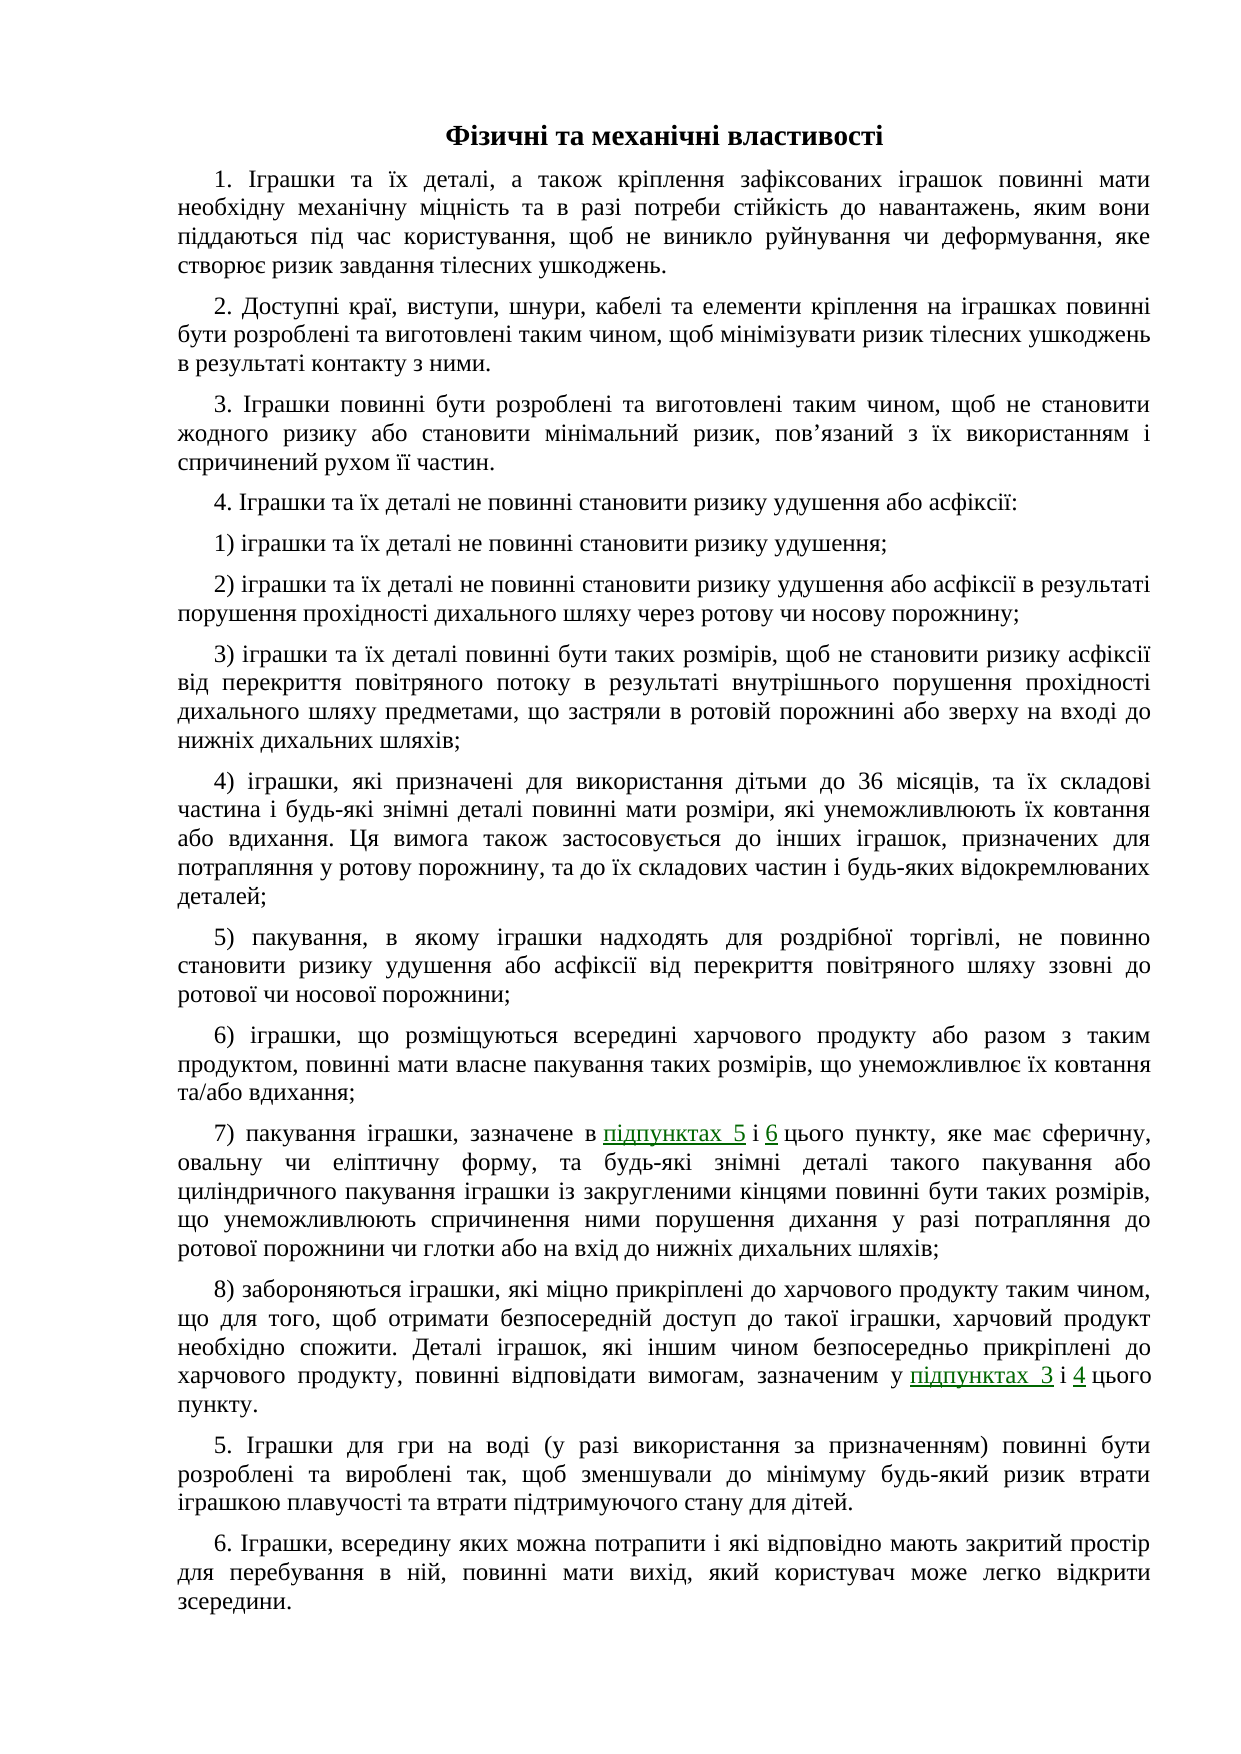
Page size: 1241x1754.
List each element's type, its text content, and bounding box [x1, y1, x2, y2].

text 6) іграшки, що розміщуються всередині харчового продукту або разом з таким продуктом, повинні мати власне пакування таких розмірів, що унеможливлює їх ковтання та/або вдихання; [177, 1020, 1152, 1106]
text 1) іграшки та їх деталі не повинні становити ризику удушення; [177, 528, 1152, 557]
text 3. Іграшки повинні бути розроблені та виготовлені таким чином, щоб не становити жодного ризику або становити мінімальний ризик, пов’язаний з їх використанням і спричинений рухом її частин. [177, 389, 1152, 475]
text 3) іграшки та їх деталі повинні бути таких розмірів, щоб не становити ризику асфіксії від перекриття повітряного потоку в результаті внутрішнього порушення прохідності дихального шляху предметами, що застряли в ротовій порожнині або зверху на вході до нижніх дихальних шляхів; [177, 639, 1152, 754]
text 6. Іграшки, всередину яких можна потрапити і які відповідно мають закритий простір для перебування в ній, повинні мати вихід, який користувач може легко відкрити зсередини. [177, 1528, 1152, 1614]
text 2. Доступні краї, виступи, шнури, кабелі та елементи кріплення на іграшках повинні бути розроблені та виготовлені таким чином, щоб мінімізувати ризик тілесних ушкоджень в результаті контакту з ними. [177, 291, 1152, 377]
text 2) іграшки та їх деталі не повинні становити ризику удушення або асфіксії в результаті порушення прохідності дихального шляху через ротову чи носову порожнину; [177, 569, 1152, 627]
text 7) пакування іграшки, зазначене в підпунктах 5 і 6 цього пункту, яке має сферичну, овальну чи еліптичну форму, та будь-які знімні деталі такого пакування або циліндричного пакування іграшки із закругленими кінцями повинні бути таких розмірів, що унеможливлюють спричинення ними порушення дихання у разі потрапляння до ротової порожнини чи глотки або на вхід до нижніх дихальних шляхів; [177, 1118, 1152, 1262]
text 1. Іграшки та їх деталі, а також кріплення зафіксованих іграшок повинні мати необхідну механічну міцність та в разі потреби стійкість до навантажень, яким вони піддаються під час користування, щоб не виникло руйнування чи деформування, яке створює ризик завдання тілесних ушкоджень. [177, 164, 1152, 279]
text 8) забороняються іграшки, які міцно прикріплені до харчового продукту таким чином, що для того, щоб отримати безпосередній доступ до такої іграшки, харчовий продукт необхідно спожити. Деталі іграшок, які іншим чином безпосередньо прикріплені до харчового продукту, повинні відповідати вимогам, зазначеним у підпунктах 3 і 4 цього пункту. [177, 1274, 1152, 1418]
text 4) іграшки, які призначені для використання дітьми до 36 місяців, та їх складові частина і будь-які знімні деталі повинні мати розміри, які унеможливлюють їх ковтання або вдихання. Ця вимога також застосовується до інших іграшок, призначених для потрапляння у ротову порожнину, та до їх складових частин і будь-яких відокремлюваних деталей; [177, 766, 1152, 909]
text 5. Іграшки для гри на воді (у разі використання за призначенням) повинні бути розроблені та вироблені так, щоб зменшували до мінімуму будь-який ризик втрати іграшкою плавучості та втрати підтримуючого стану для дітей. [177, 1430, 1152, 1516]
text 4. Іграшки та їх деталі не повинні становити ризику удушення або асфіксії: [177, 487, 1152, 516]
text 5) пакування, в якому іграшки надходять для роздрібної торгівлі, не повинно становити ризику удушення або асфіксії від перекриття повітряного шляху ззовні до ротової чи носової порожнини; [177, 922, 1152, 1008]
text Фізичні та механічні властивості [195, 118, 1133, 152]
